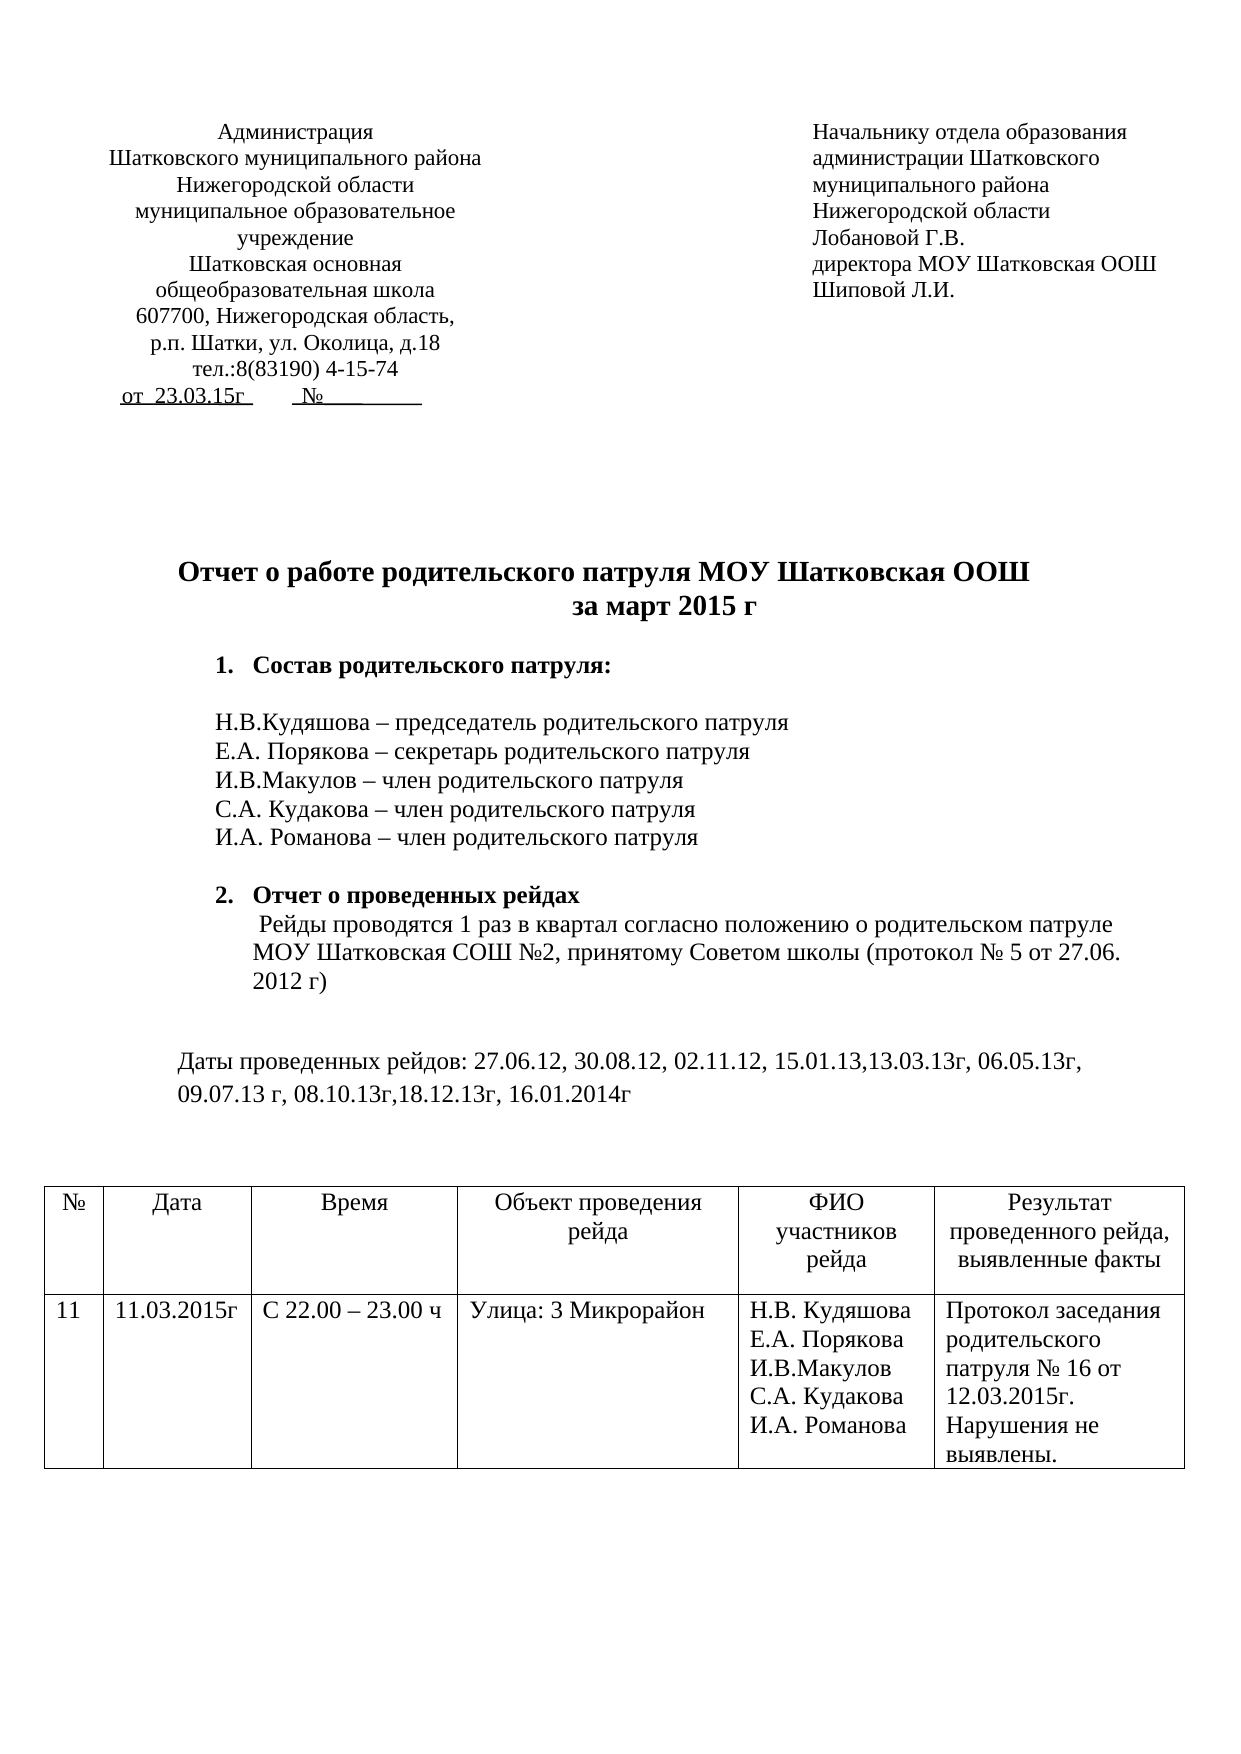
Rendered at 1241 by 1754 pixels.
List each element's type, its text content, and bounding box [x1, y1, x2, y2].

text за март 2015 г [177, 588, 1152, 621]
text Даты проведенных рейдов: 27.06.12, 30.08.12, 02.11.12, 15.01.13,13.03.13г, 06.05.13г, 09.07.13 г, 08.10.13г,18.12.13г, 16.01.2014г [177, 1046, 1152, 1108]
table_header ФИО участников рейда [739, 1187, 934, 1294]
list Состав родительского патруля: [215, 650, 1152, 679]
text И.В.Макулов – член родительского патруля [215, 765, 1152, 794]
table_cell 11.03.2015г [104, 1295, 251, 1468]
text Отчет о работе родительского патруля МОУ Шатковская ООШ [177, 554, 1152, 588]
text Н.В.Кудяшова – председатель родительского патруля [215, 707, 1152, 736]
table_cell 11 [45, 1295, 103, 1468]
table_header Дата [104, 1187, 251, 1294]
table_cell Н.В. Кудяшова Е.А. Порякова И.В.Макулов С.А. Кудакова И.А. Романова [739, 1295, 934, 1468]
table_header Время [252, 1187, 457, 1294]
table_header Администрация Шатковского муниципального района Нижегородской области муниципальное образовательное учреждение Шатковская основная общеобразовательная школа 607700, Нижегородская область, р.п. Шатки, ул. Околица, д.18 тел.:8(83190) 4-15-74 от 23.03.15г № на № [59, 118, 664, 434]
table_cell Протокол заседания родительского патруля № 16 от 12.03.2015г. Нарушения не выявлены. [935, 1295, 1184, 1468]
table_header № [45, 1187, 103, 1294]
list Отчет о проведенных рейдах [215, 880, 1152, 909]
table_header Результат проведенного рейда, выявленные факты [935, 1187, 1184, 1294]
text С.А. Кудакова – член родительского патруля [215, 794, 1152, 822]
table_header Объект проведения рейда [458, 1187, 738, 1294]
text И.А. Романова – член родительского патруля [215, 822, 1152, 851]
table_cell Улица: 3 Микрорайон [458, 1295, 738, 1468]
table_cell С 22.00 – 23.00 ч [252, 1295, 457, 1468]
table_header Начальнику отдела образования администрации Шатковского муниципального района Нижегородской области Лобановой Г.В. директора МОУ Шатковская ООШ Шиповой Л.И. [664, 118, 1163, 434]
list Рейды проводятся 1 раз в квартал согласно положению о родительском патруле МОУ Шатковская СОШ №2, принятому Советом школы (протокол № 5 от 27.06. 2012 г) [252, 909, 1152, 995]
text Е.А. Порякова – секретарь родительского патруля [215, 736, 1152, 765]
